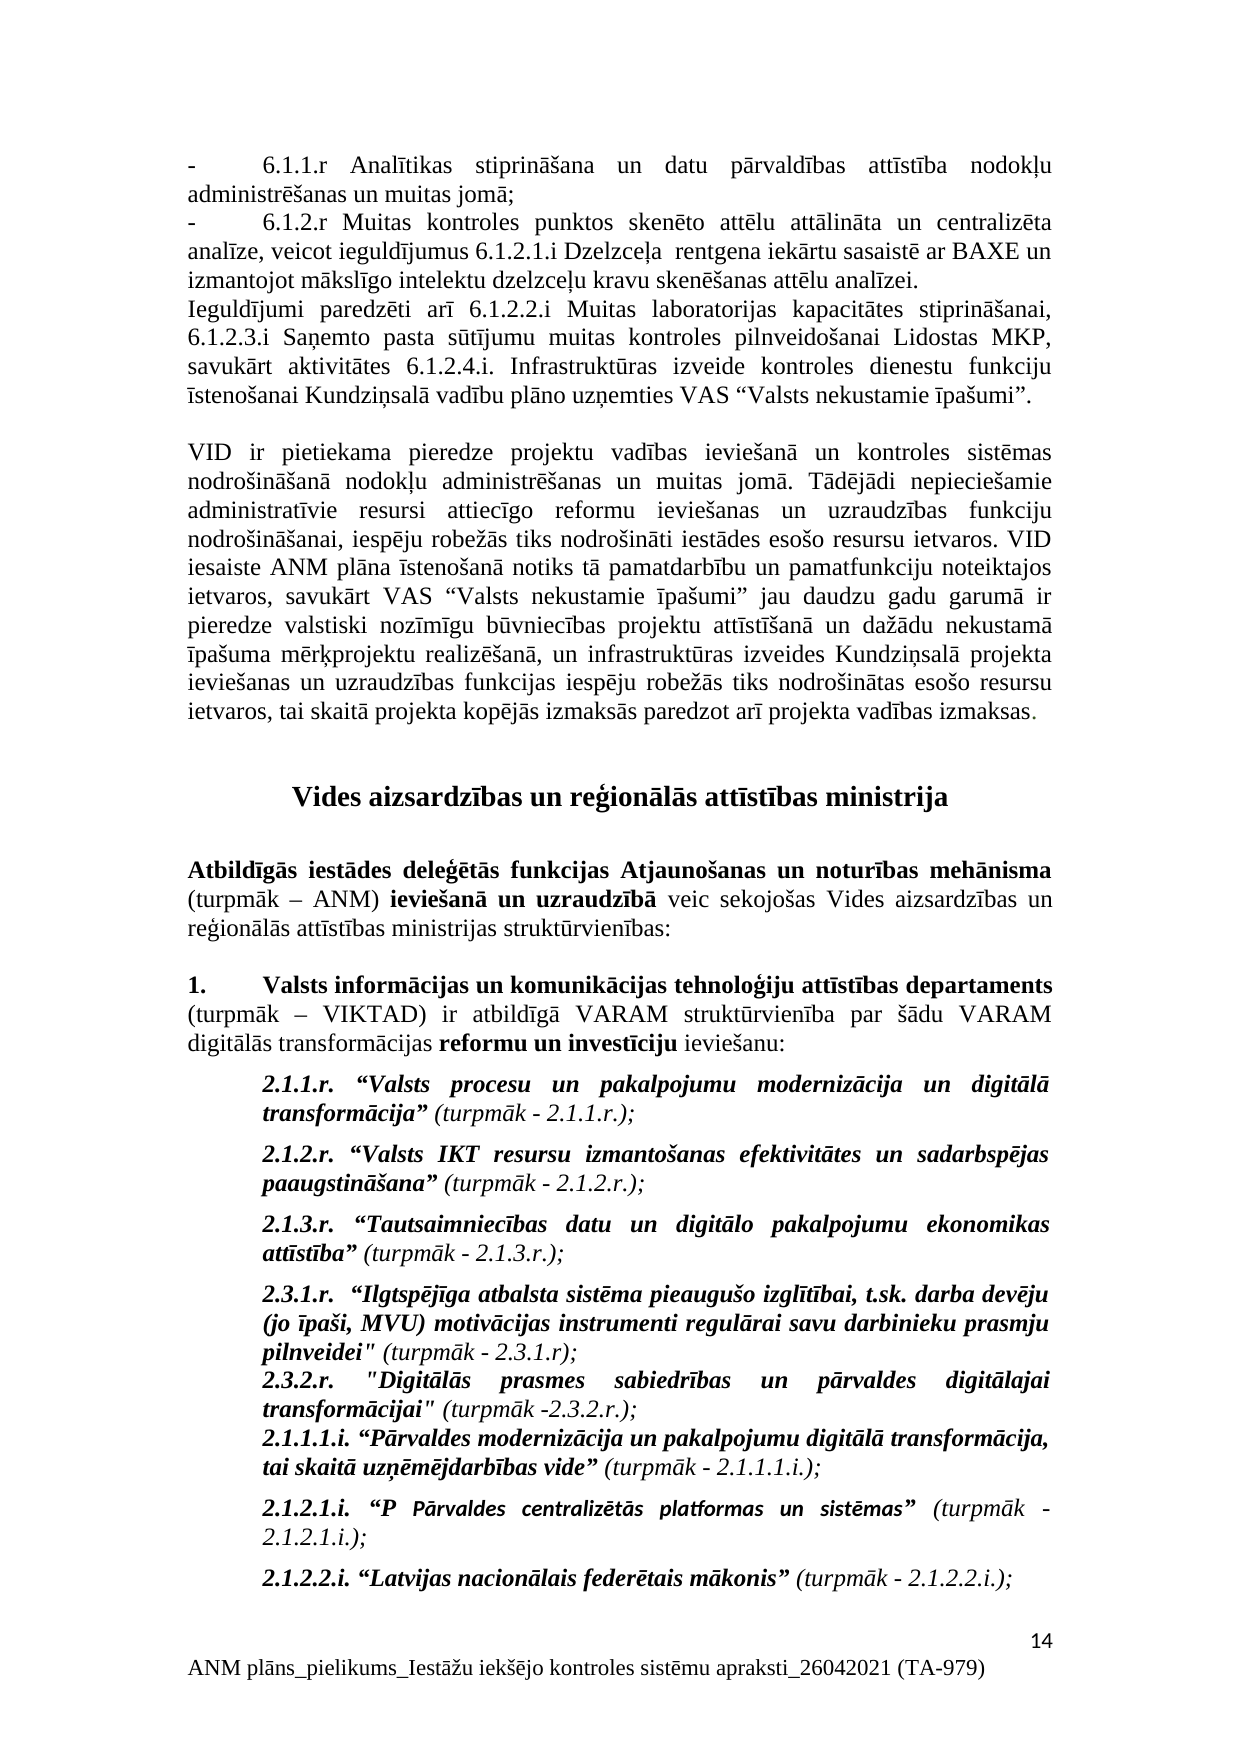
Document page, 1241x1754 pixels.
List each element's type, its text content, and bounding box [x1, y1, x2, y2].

text Ieguldījumi paredzēti arī 6.1.2.2.i Muitas laboratorijas kapacitātes stiprināšanai, 6.1.2.3.i Saņemto pasta sūtījumu muitas kontroles pilnveidošanai Lidostas MKP, savukārt aktivitātes 6.1.2.4.i. Infrastruktūras izveide kontroles dienestu funkciju īstenošanai Kundziņsalā vadību plāno uzņemties VAS “Valsts nekustamie īpašumi”. [187, 294, 1053, 409]
subtitle Vides aizsardzības un reģionālās attīstības ministrija [187, 779, 1053, 812]
text Atbildīgās iestādes deleģētās funkcijas Atjaunošanas un noturības mehānisma (turpmāk – ANM) ieviešanā un uzraudzībā veic sekojošas Vides aizsardzības un reģionālās attīstības ministrijas struktūrvienības: [187, 855, 1053, 942]
text 2.1.2.2.i. “Latvijas nacionālais federētais mākonis” (turpmāk - 2.1.2.2.i.); [262, 1563, 1053, 1592]
text 2.1.2.r. “Valsts IKT resursu izmantošanas efektivitātes un sadarbspējas paaugstināšana” (turpmāk - 2.1.2.r.); [262, 1139, 1053, 1197]
text 2.1.1.r. “Valsts procesu un pakalpojumu modernizācija un digitālā transformācija” (turpmāk - 2.1.1.r.); [262, 1069, 1053, 1127]
list 6.1.1.r Analītikas stiprināšana un datu pārvaldības attīstība nodokļu administrēšanas un muitas jomā; [187, 150, 1053, 207]
text 2.1.3.r. “Tautsaimniecības datu un digitālo pakalpojumu ekonomikas attīstība” (turpmāk - 2.1.3.r.); [262, 1209, 1053, 1267]
list Valsts informācijas un komunikācijas tehnoloģiju attīstības departaments (turpmāk – VIKTAD) ir atbildīgā VARAM struktūrvienība par šādu VARAM digitālās transformācijas reformu un investīciju ieviešanu: [187, 970, 1053, 1057]
list 6.1.2.r Muitas kontroles punktos skenēto attēlu attālināta un centralizēta analīze, veicot ieguldījumus 6.1.2.1.i Dzelzceļa rentgena iekārtu sasaistē ar BAXE un izmantojot mākslīgo intelektu dzelzceļu kravu skenēšanas attēlu analīzei. [187, 207, 1053, 294]
text 2.3.2.r. "Digitālās prasmes sabiedrības un pārvaldes digitālajai transformācijai" (turpmāk -2.3.2.r.); [262, 1365, 1053, 1423]
text 2.1.2.1.i. “P Pārvaldes centralizētās platformas un sistēmas” (turpmāk - 2.1.2.1.i.); [262, 1493, 1053, 1551]
text VID ir pietiekama pieredze projektu vadības ieviešanā un kontroles sistēmas nodrošināšanā nodokļu administrēšanas un muitas jomā. Tādējādi nepieciešamie administratīvie resursi attiecīgo reformu ieviešanas un uzraudzības funkciju nodrošināšanai, iespēju robežās tiks nodrošināti iestādes esošo resursu ietvaros. VID iesaiste ANM plāna īstenošanā notiks tā pamatdarbību un pamatfunkciju noteiktajos ietvaros, savukārt VAS “Valsts nekustamie īpašumi” jau daudzu gadu garumā ir pieredze valstiski nozīmīgu būvniecības projektu attīstīšanā un dažādu nekustamā īpašuma mērķprojektu realizēšanā, un infrastruktūras izveides Kundziņsalā projekta ieviešanas un uzraudzības funkcijas iespēju robežās tiks nodrošinātas esošo resursu ietvaros, tai skaitā projekta kopējās izmaksās paredzot arī projekta vadības izmaksas. [187, 437, 1053, 725]
text 2.1.1.1.i. “Pārvaldes modernizācija un pakalpojumu digitālā transformācija, tai skaitā uzņēmējdarbības vide” (turpmāk - 2.1.1.1.i.); [262, 1423, 1053, 1480]
text 2.3.1.r. “Ilgtspējīga atbalsta sistēma pieaugušo izglītībai, t.sk. darba devēju (jo īpaši, MVU) motivācijas instrumenti regulārai savu darbinieku prasmju pilnveidei" (turpmāk - 2.3.1.r); [262, 1279, 1053, 1365]
